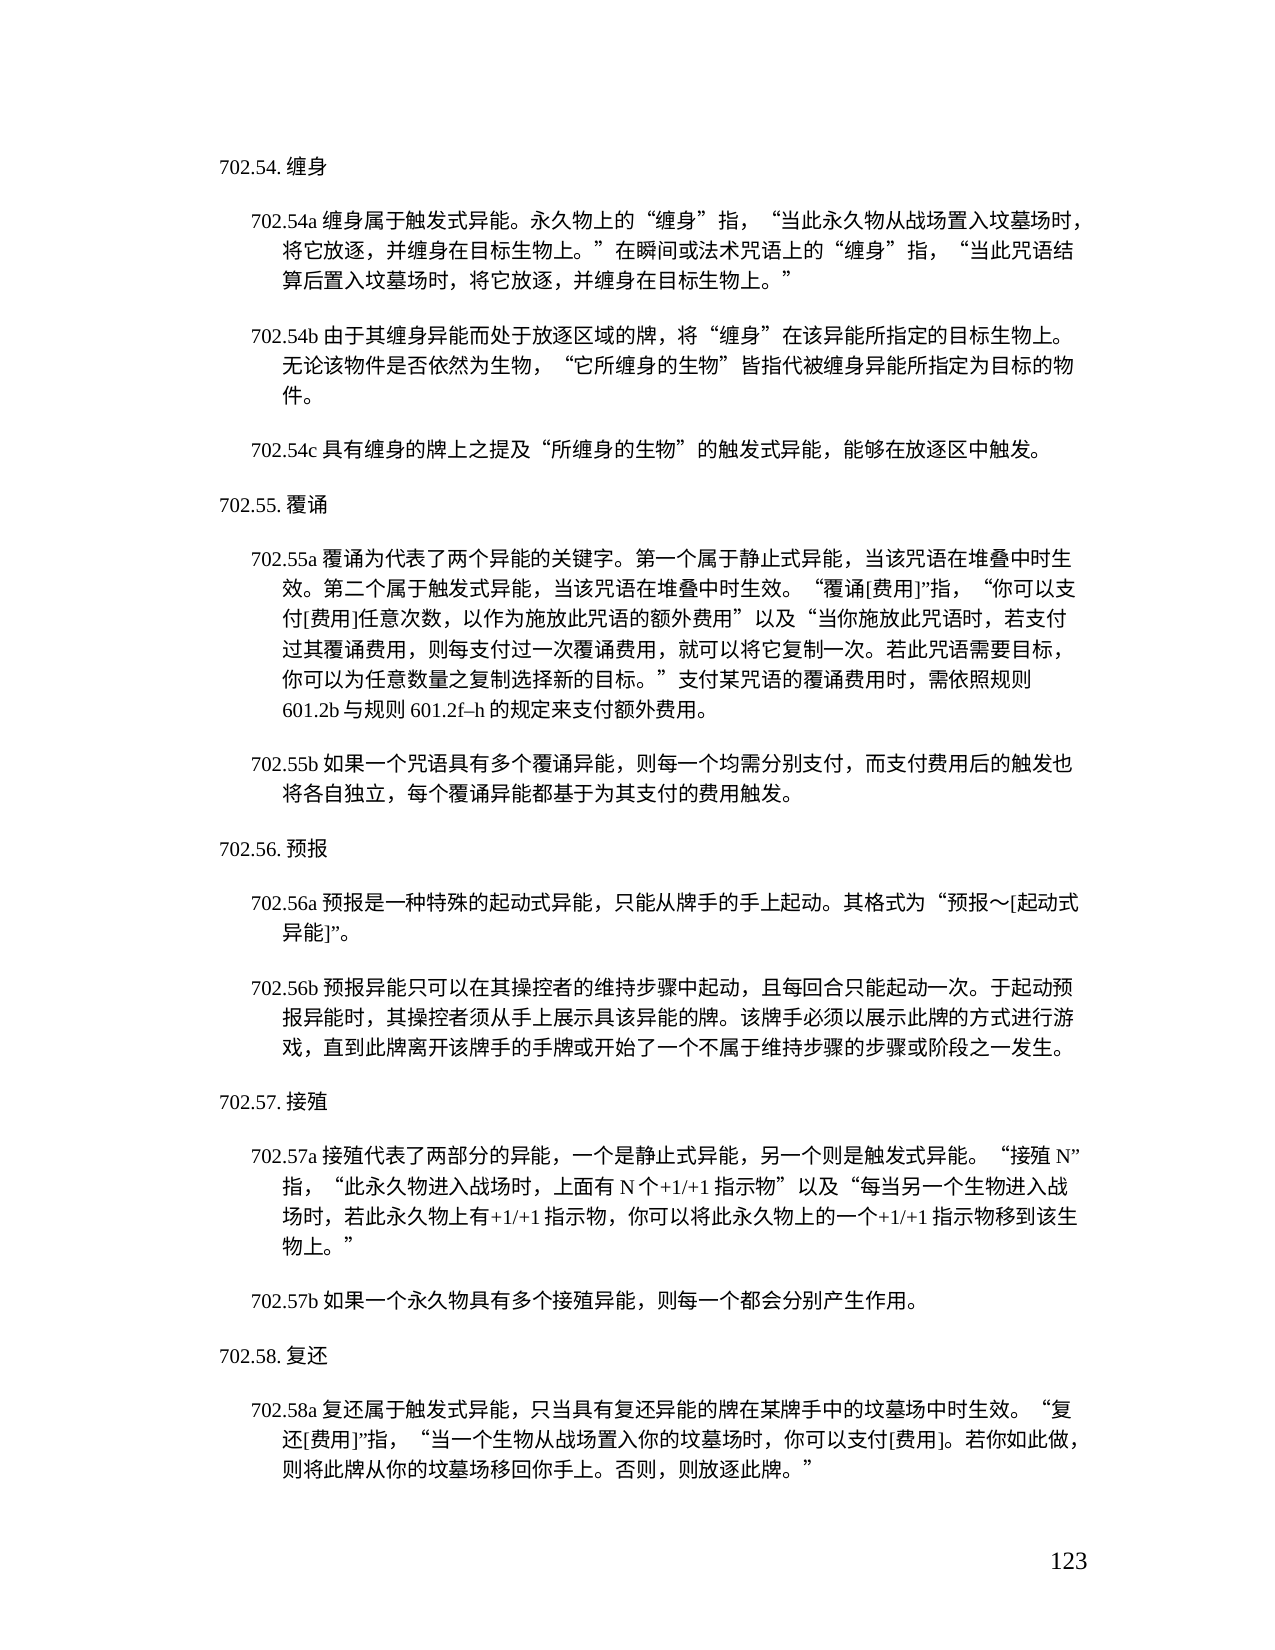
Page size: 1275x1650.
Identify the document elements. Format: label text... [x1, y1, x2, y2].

text 702.58a 复还属于触发式异能，只当具有复还异能的牌在某牌手中的坟墓场中时生效。“复还[费用]”指，“当一个生物从战场置入你的坟墓场时，你可以支付[费用]。若你如此做，则将此牌从你的坟墓场移回你手上。否则，则放逐此牌。” [251, 1393, 1087, 1484]
text 702.54. 缠身 [219, 150, 1087, 180]
text 702.56b 预报异能只可以在其操控者的维持步骤中起动，且每回合只能起动一次。于起动预报异能时，其操控者须从手上展示具该异能的牌。该牌手必须以展示此牌的方式进行游戏，直到此牌离开该牌手的手牌或开始了一个不属于维持步骤的步骤或阶段之一发生。 [251, 971, 1087, 1061]
text 702.55. 覆诵 [219, 488, 1087, 518]
text 702.57a 接殖代表了两部分的异能，一个是静止式异能，另一个则是触发式异能。“接殖N”指，“此永久物进入战场时，上面有N个+1/+1指示物”以及“每当另一个生物进入战场时，若此永久物上有+1/+1指示物，你可以将此永久物上的一个+1/+1指示物移到该生物上。” [251, 1140, 1087, 1261]
text 702.56. 预报 [219, 832, 1087, 862]
text 702.56a 预报是一种特殊的起动式异能，只能从牌手的手上起动。其格式为“预报～[起动式异能]”。 [251, 886, 1087, 947]
text 702.57. 接殖 [219, 1085, 1087, 1116]
text 702.54c 具有缠身的牌上之提及“所缠身的生物”的触发式异能，能够在放逐区中触发。 [251, 434, 1087, 464]
text 702.54a 缠身属于触发式异能。永久物上的“缠身”指，“当此永久物从战场置入坟墓场时，将它放逐，并缠身在目标生物上。”在瞬间或法术咒语上的“缠身”指，“当此咒语结算后置入坟墓场时，将它放逐，并缠身在目标生物上。” [251, 204, 1087, 295]
text 702.55a 覆诵为代表了两个异能的关键字。第一个属于静止式异能，当该咒语在堆叠中时生效。第二个属于触发式异能，当该咒语在堆叠中时生效。“覆诵[费用]”指，“你可以支付[费用]任意次数，以作为施放此咒语的额外费用”以及“当你施放此咒语时，若支付过其覆诵费用，则每支付过一次覆诵费用，就可以将它复制一次。若此咒语需要目标，你可以为任意数量之复制选择新的目标。”支付某咒语的覆诵费用时，需依照规则601.2b与规则601.2f–h的规定来支付额外费用。 [251, 542, 1087, 723]
text 702.58. 复还 [219, 1339, 1087, 1369]
text 702.55b 如果一个咒语具有多个覆诵异能，则每一个均需分别支付，而支付费用后的触发也将各自独立，每个覆诵异能都基于为其支付的费用触发。 [251, 747, 1087, 808]
text 702.57b 如果一个永久物具有多个接殖异能，则每一个都会分别产生作用。 [251, 1284, 1087, 1315]
text 702.54b 由于其缠身异能而处于放逐区域的牌，将“缠身”在该异能所指定的目标生物上。无论该物件是否依然为生物，“它所缠身的生物”皆指代被缠身异能所指定为目标的物件。 [251, 319, 1087, 409]
